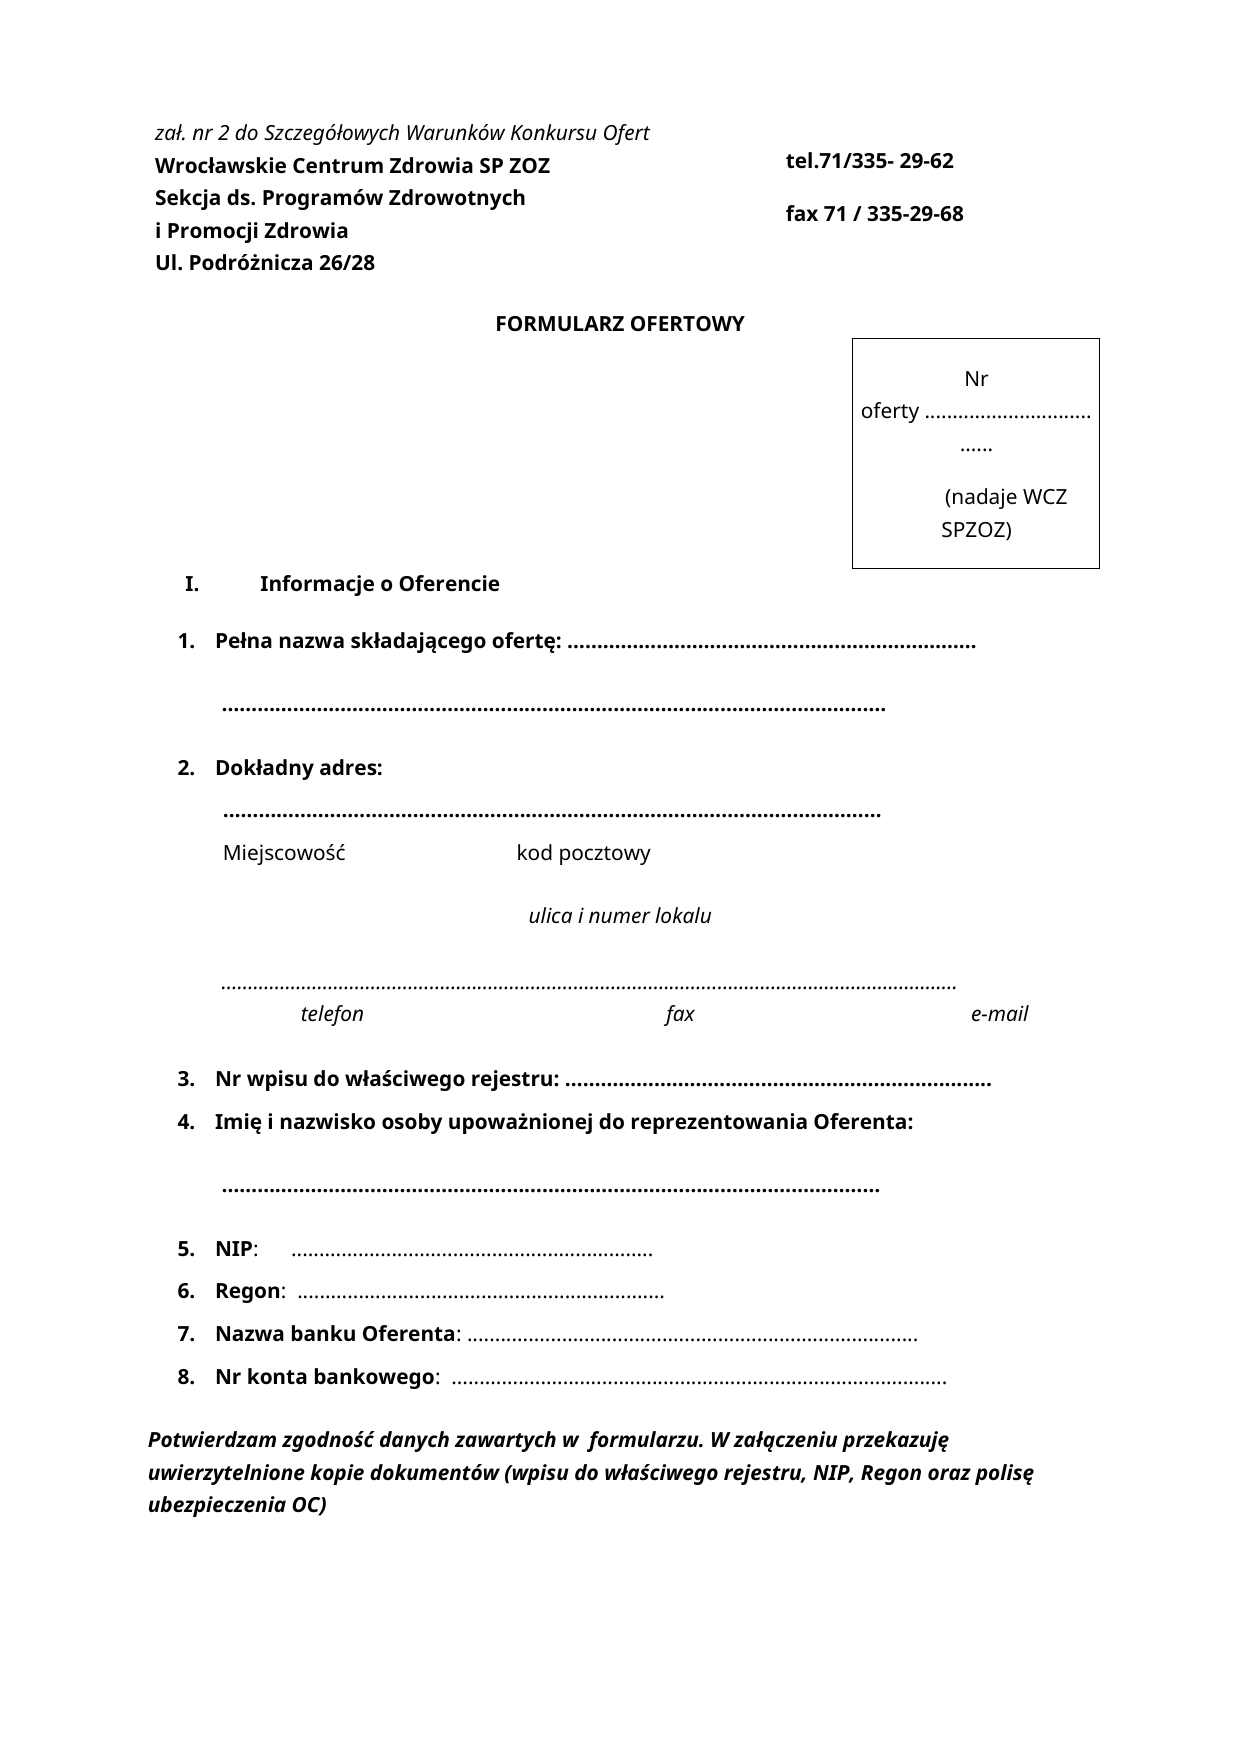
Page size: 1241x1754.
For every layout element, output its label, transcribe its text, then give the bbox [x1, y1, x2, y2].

table_header tel.71/335- 29-62 fax 71 / 335-29-68 [778, 118, 1100, 281]
text telefon fax e-mail [148, 999, 1092, 1028]
list Dokładny adres: [177, 753, 1085, 781]
list NIP: ................................................................. [177, 1234, 1092, 1262]
text ulica i numer lokalu [148, 902, 1092, 930]
title Informacje o Oferencie [185, 569, 1092, 598]
title FORMULARZ OFERTOWY [148, 309, 1092, 338]
text ………………………………………………………………………………………………… [185, 1171, 1092, 1199]
list Nazwa banku Oferenta: ................................................................................. [177, 1319, 1092, 1348]
text …………………………………………………………………………………………………. [185, 689, 1092, 718]
table_header Nr oferty .................................... (nadaje WCZ SPZOZ) [853, 339, 1099, 568]
text Potwierdzam zgodność danych zawartych w formularzu. W załączeniu przekazuję uwierzytelnione kopie dokumentów (wpisu do właściwego rejestru, NIP, Regon oraz polisę ubezpieczenia OC) [148, 1425, 1092, 1519]
list ………………………………………………………………………………………………… [223, 796, 1085, 824]
list Nr wpisu do właściwego rejestru: ……………………………………………..................... [177, 1064, 1092, 1093]
text ………………………………………………………………………………………………………………………… [148, 967, 1092, 995]
list Pełna nazwa składającego ofertę: …………………………………………………………… [177, 626, 1092, 654]
list Imię i nazwisko osoby upoważnionej do reprezentowania Oferenta: [177, 1107, 1092, 1136]
list Regon: .................................................................. [177, 1277, 1092, 1305]
list Miejscowość kod pocztowy [223, 838, 1085, 867]
table_header zał. nr 2 do Szczegółowych Warunków Konkursu Ofert Wrocławskie Centrum Zdrowia SP ZOZ Sekcja ds. Programów Zdrowotnych i Promocji Zdrowia Ul. Podróżnicza 26/28 [148, 118, 778, 281]
list Nr konta bankowego: ......................................................................................... [177, 1362, 1092, 1390]
